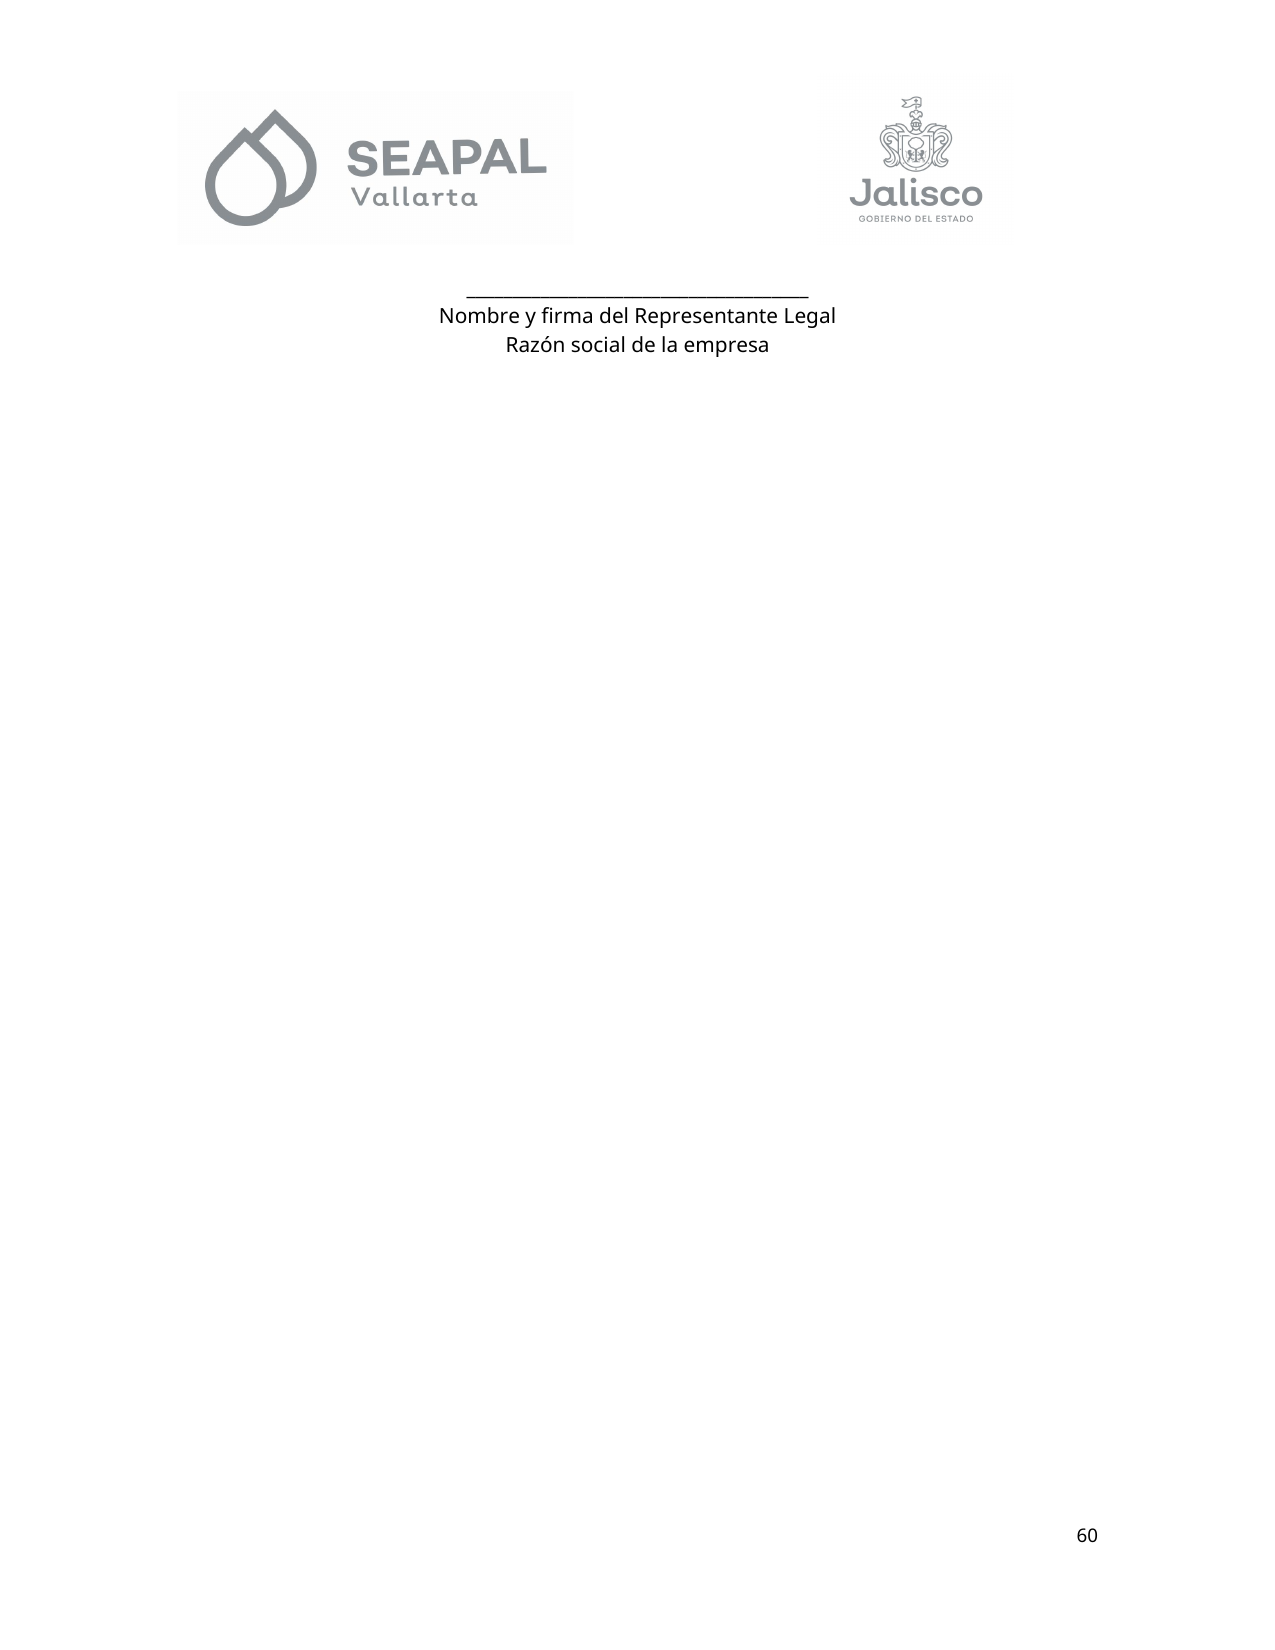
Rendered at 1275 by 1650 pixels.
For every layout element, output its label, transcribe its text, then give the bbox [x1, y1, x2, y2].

text Razón social de la empresa [177, 330, 1098, 358]
picture [817, 73, 1015, 245]
text _____________________________________ [177, 273, 1098, 301]
text Nombre y firma del Representante Legal [177, 301, 1098, 330]
picture [177, 91, 574, 245]
